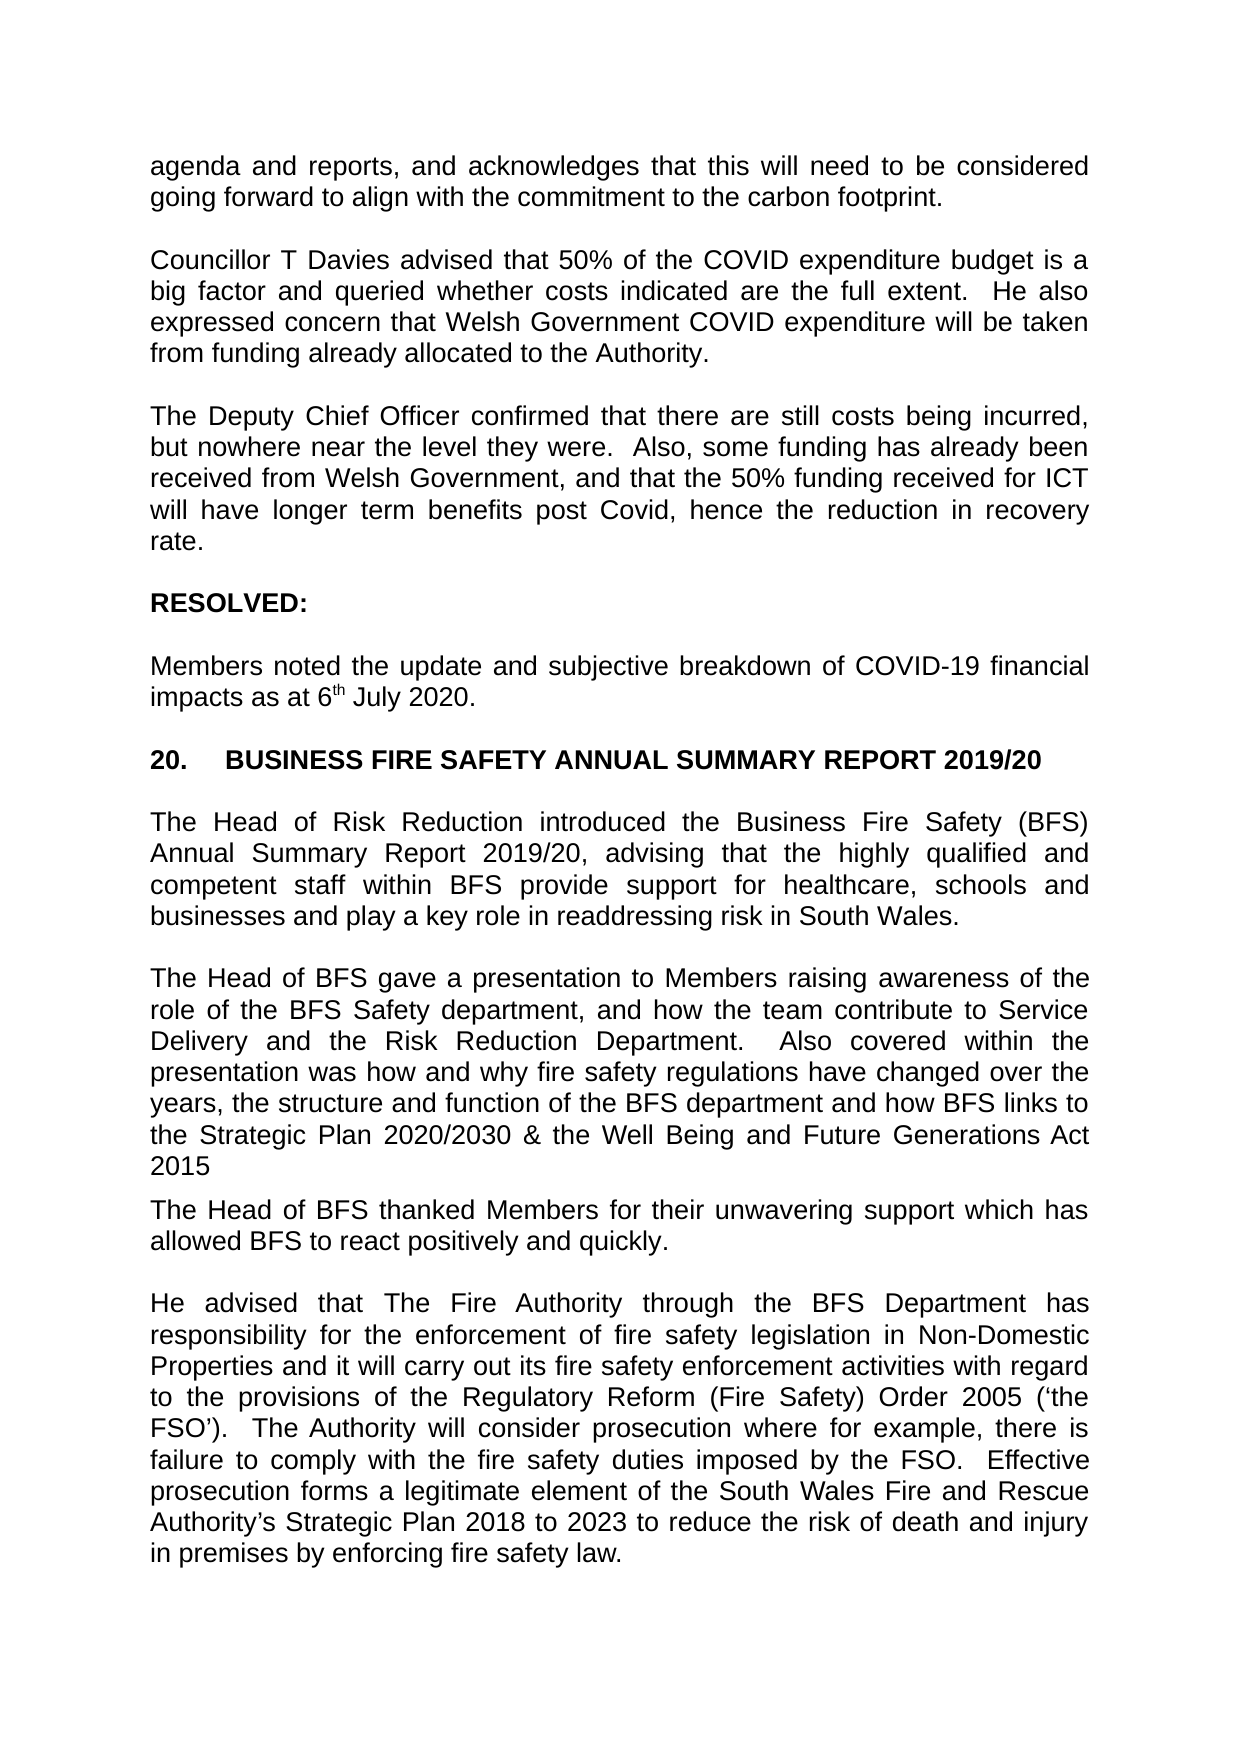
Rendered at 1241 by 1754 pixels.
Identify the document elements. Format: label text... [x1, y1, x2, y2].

text Members noted the update and subjective breakdown of COVID-19 financial impacts as at 6th July 2020. [150, 650, 1090, 712]
text He advised that The Fire Authority through the BFS Department has responsibility for the enforcement of fire safety legislation in Non-Domestic Properties and it will carry out its fire safety enforcement activities with regard to the provisions of the Regulatory Reform (Fire Safety) Order 2005 (‘the FSO’). The Authority will consider prosecution where for example, there is failure to comply with the fire safety duties imposed by the FSO. Effective prosecution forms a legitimate element of the South Wales Fire and Rescue Authority’s Strategic Plan 2018 to 2023 to reduce the risk of death and injury in premises by enforcing fire safety law. [150, 1287, 1090, 1569]
text 20. BUSINESS FIRE SAFETY ANNUAL SUMMARY REPORT 2019/20 [150, 744, 1090, 775]
text The Head of BFS gave a presentation to Members raising awareness of the role of the BFS Safety department, and how the team contribute to Service Delivery and the Risk Reduction Department. Also covered within the presentation was how and why fire safety regulations have changed over the years, the structure and function of the BFS department and how BFS links to the Strategic Plan 2020/2030 & the Well Being and Future Generations Act 2015 [150, 962, 1090, 1181]
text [150, 150, 1090, 212]
text The Head of Risk Reduction introduced the Business Fire Safety (BFS) Annual Summary Report 2019/20, advising that the highly qualified and competent staff within BFS provide support for healthcare, schools and businesses and play a key role in readdressing risk in South Wales. [150, 806, 1090, 931]
text The Deputy Chief Officer confirmed that there are still costs being incurred, but nowhere near the level they were. Also, some funding has already been received from Welsh Government, and that the 50% funding received for ICT will have longer term benefits post Covid, hence the reduction in recovery rate. [150, 400, 1090, 556]
text RESOLVED: [150, 587, 1090, 619]
text The Head of BFS thanked Members for their unwavering support which has allowed BFS to react positively and quickly. [150, 1194, 1090, 1256]
text Councillor T Davies advised that 50% of the COVID expenditure budget is a big factor and queried whether costs indicated are the full extent. He also expressed concern that Welsh Government COVID expenditure will be taken from funding already allocated to the Authority. [150, 244, 1090, 369]
